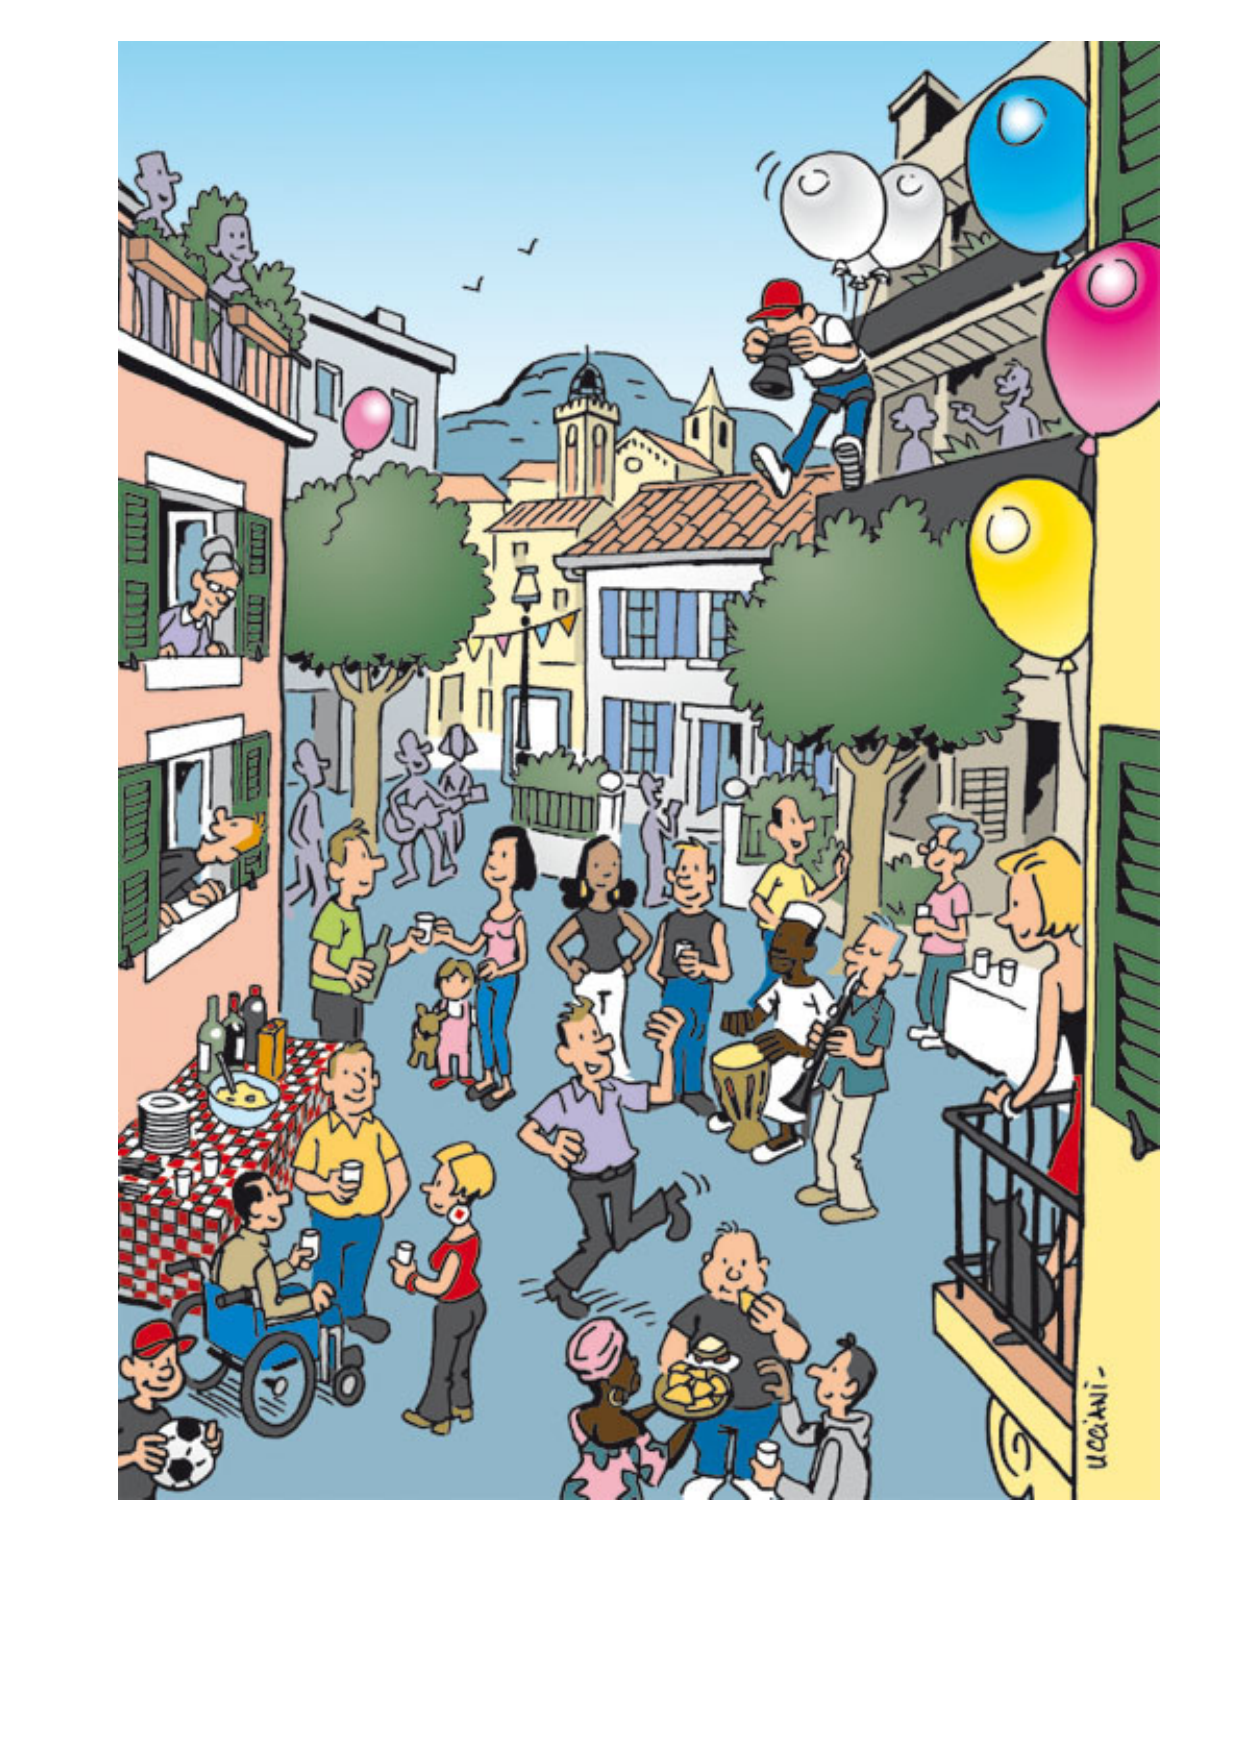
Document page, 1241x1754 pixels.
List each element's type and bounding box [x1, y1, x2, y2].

picture [118, 41, 1160, 1500]
